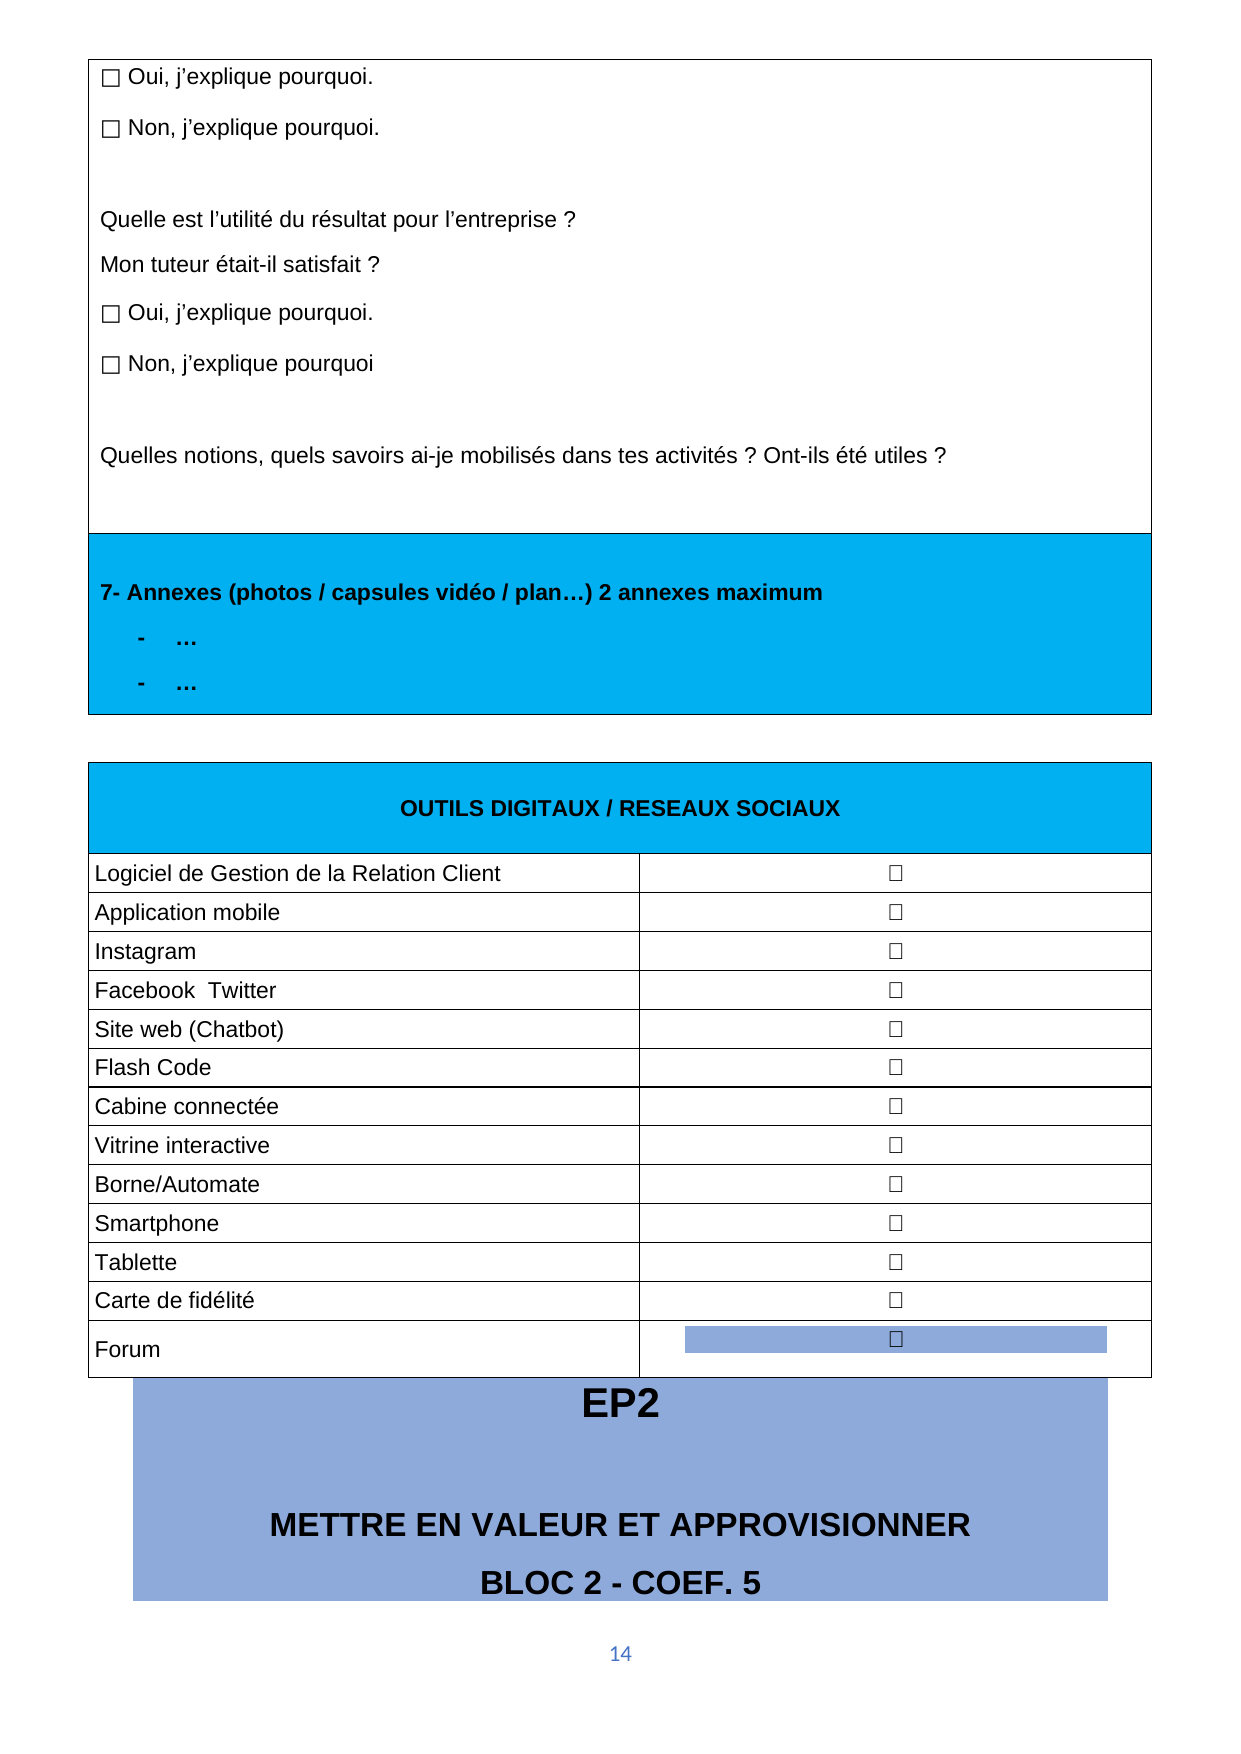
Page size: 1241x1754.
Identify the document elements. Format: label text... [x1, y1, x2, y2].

table_cell Borne/Automate [89, 1165, 639, 1203]
table_cell Cabine connectée [89, 1088, 639, 1125]
table_cell Vitrine interactive [89, 1126, 639, 1164]
table_cell Smartphone [89, 1204, 639, 1242]
table_cell  [640, 971, 1151, 1009]
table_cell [89, 60, 1151, 532]
table_cell  [640, 1088, 1151, 1125]
table_cell  [640, 1243, 1151, 1281]
table_cell Logiciel de Gestion de la Relation Client [89, 854, 639, 892]
table_cell Facebook Twitter [89, 971, 639, 1009]
table_cell  [640, 1282, 1151, 1319]
text EP2 [133, 1378, 1108, 1426]
table_cell  [640, 854, 1151, 892]
table_cell 7- Annexes (photos / capsules vidéo / plan…) 2 annexes maximum … … [89, 534, 1151, 714]
table_cell  [640, 893, 1151, 931]
table_cell  [640, 1049, 1151, 1086]
table_cell Carte de fidélité [89, 1282, 639, 1319]
text METTRE EN VALEUR ET APPROVISIONNER [133, 1505, 1108, 1543]
table_cell Forum [89, 1321, 639, 1377]
table_cell  [640, 1165, 1151, 1203]
table_header OUTILS DIGITAUX / RESEAUX SOCIAUX [89, 763, 1151, 853]
table_cell Site web (Chatbot) [89, 1010, 639, 1048]
table_cell  [640, 1126, 1151, 1164]
table_cell Application mobile [89, 893, 639, 931]
text BLOC 2 - COEF. 5 [133, 1563, 1108, 1601]
table_cell  [640, 932, 1151, 970]
table_cell  [640, 1204, 1151, 1242]
table_cell Instagram [89, 932, 639, 970]
table_cell  [640, 1010, 1151, 1048]
table_cell Tablette [89, 1243, 639, 1281]
table_cell  [640, 1321, 1151, 1377]
table_cell Flash Code [89, 1049, 639, 1086]
